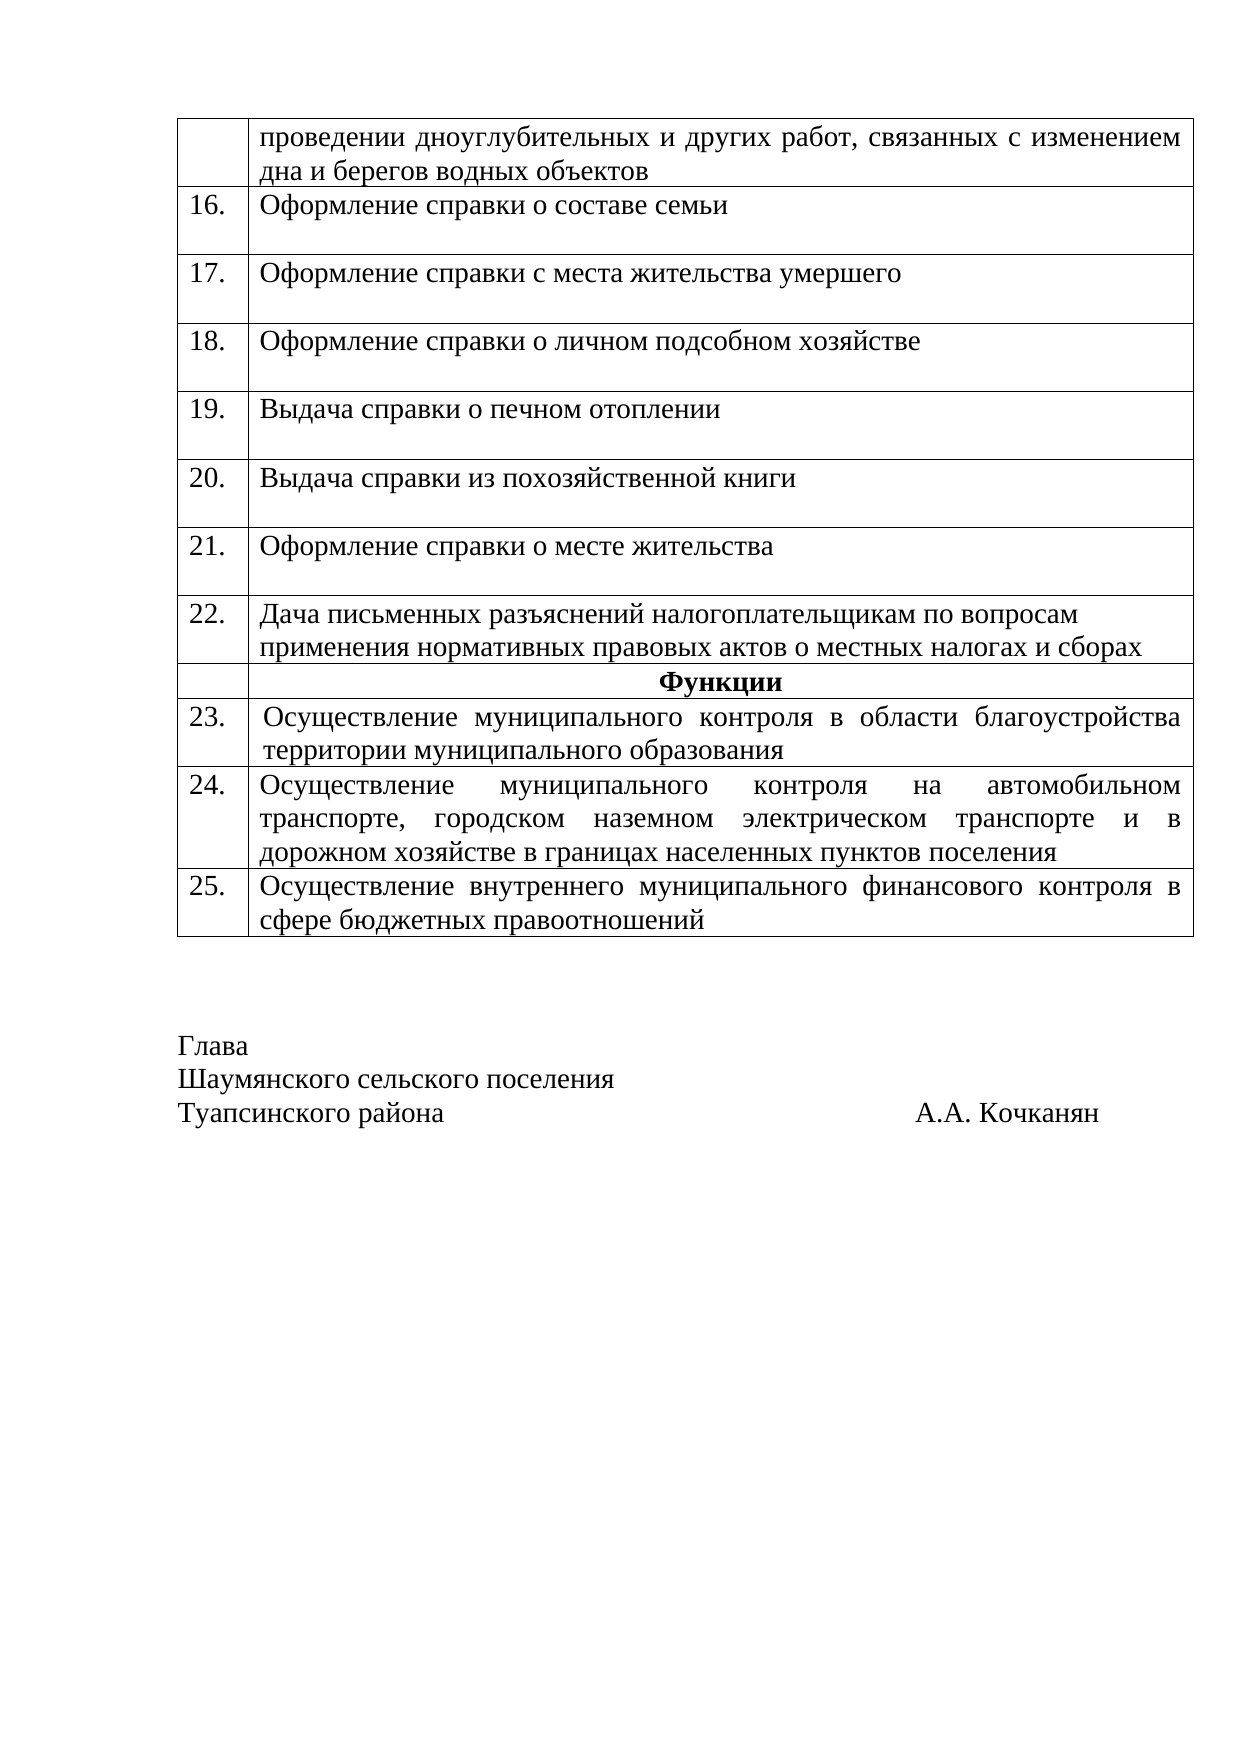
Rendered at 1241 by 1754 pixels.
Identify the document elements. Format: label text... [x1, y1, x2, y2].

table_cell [249, 119, 1193, 186]
table_cell [178, 324, 248, 391]
table_cell [178, 392, 248, 459]
table_cell [178, 699, 248, 766]
table_cell [178, 187, 248, 254]
table_cell Оформление справки о месте жительства [249, 528, 1193, 595]
table_cell [178, 460, 248, 527]
table_cell Функции [249, 664, 1193, 698]
table_cell Выдача справки о печном отоплении [249, 392, 1193, 459]
table_cell [178, 119, 248, 186]
table_cell Выдача справки из похозяйственной книги [249, 460, 1193, 527]
table_cell Осуществление муниципального контроля в области благоустройства территории муниципального образования [249, 699, 1193, 766]
text Туапсинского района А.А. Кочканян [177, 1095, 1181, 1128]
table_cell [178, 664, 248, 698]
table_cell Оформление справки с места жительства умершего [249, 255, 1193, 322]
table_cell Оформление справки о личном подсобном хозяйстве [249, 324, 1193, 391]
table_cell Оформление справки о составе семьи [249, 187, 1193, 254]
text Глава [177, 1028, 1181, 1061]
table_cell Осуществление внутреннего муниципального финансового контроля в сфере бюджетных правоотношений [249, 869, 1193, 936]
table_cell [178, 596, 248, 663]
table_cell Дача письменных разъяснений налогоплательщикам по вопросам применения нормативных правовых актов о местных налогах и сборах [249, 596, 1193, 663]
table_cell [178, 869, 248, 936]
text Шаумянского сельского поселения [177, 1061, 1181, 1095]
table_cell [178, 528, 248, 595]
table_cell Осуществление муниципального контроля на автомобильном транспорте, городском наземном электрическом транспорте и в дорожном хозяйстве в границах населенных пунктов поселения [249, 767, 1193, 867]
table_cell [178, 255, 248, 322]
table_cell [178, 767, 248, 867]
